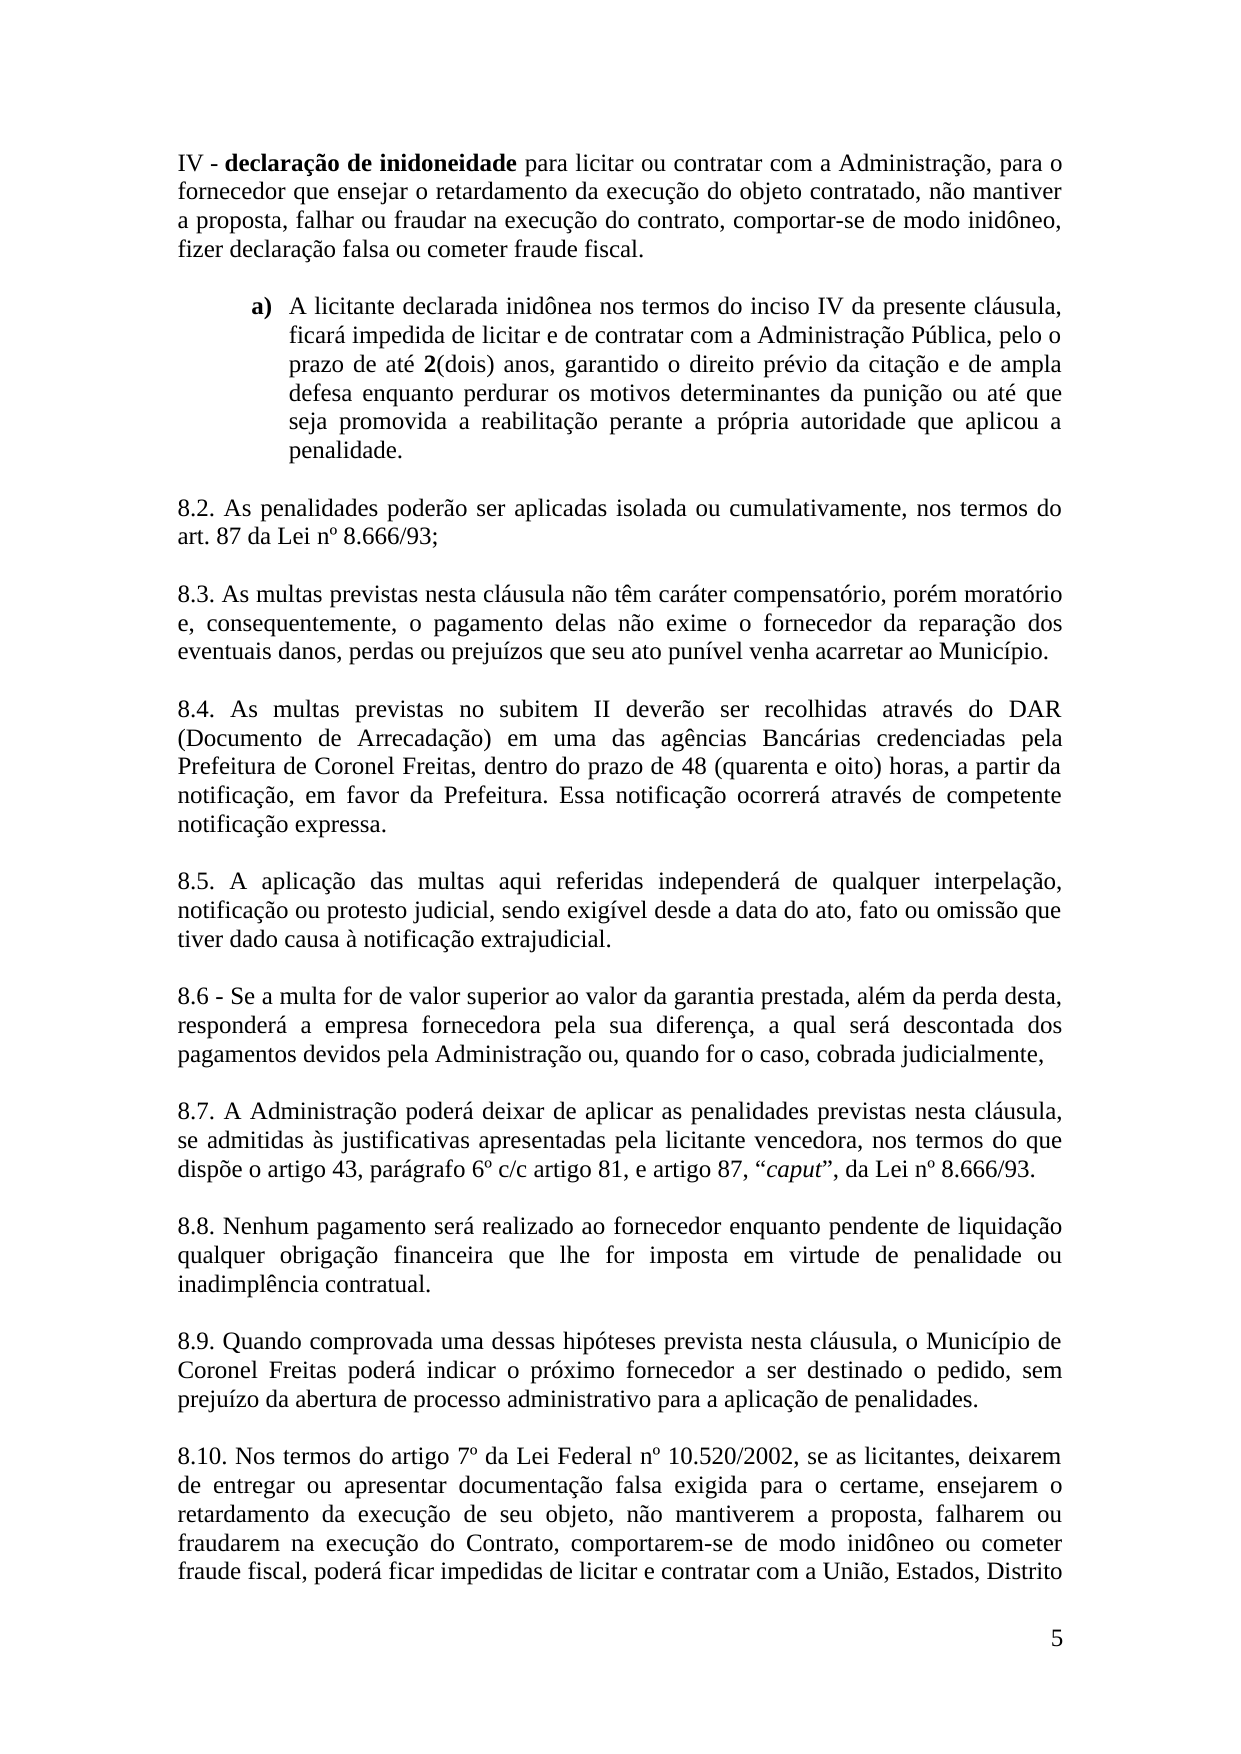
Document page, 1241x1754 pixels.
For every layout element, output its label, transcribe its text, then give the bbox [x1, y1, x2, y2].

text 8.9. Quando comprovada uma dessas hipóteses prevista nesta cláusula, o Município de Coronel Freitas poderá indicar o próximo fornecedor a ser destinado o pedido, sem prejuízo da abertura de processo administrativo para a aplicação de penalidades. [177, 1326, 1063, 1413]
text 8.5. A aplicação das multas aqui referidas independerá de qualquer interpelação, notificação ou protesto judicial, sendo exigível desde a data do ato, fato ou omissão que tiver dado causa à notificação extrajudicial. [177, 866, 1063, 953]
text 8.4. As multas previstas no subitem II deverão ser recolhidas através do DAR (Documento de Arrecadação) em uma das agências Bancárias credenciadas pela Prefeitura de Coronel Freitas, dentro do prazo de 48 (quarenta e oito) horas, a partir da notificação, em favor da Prefeitura. Essa notificação ocorrerá através de competente notificação expressa. [177, 694, 1063, 838]
text 8.2. As penalidades poderão ser aplicadas isolada ou cumulativamente, nos termos do art. 87 da Lei nº 8.666/93; [177, 493, 1063, 550]
text 8.6 - Se a multa for de valor superior ao valor da garantia prestada, além da perda desta, responderá a empresa fornecedora pela sua diferença, a qual será descontada dos pagamentos devidos pela Administração ou, quando for o caso, cobrada judicialmente, [177, 981, 1063, 1068]
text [177, 1441, 1063, 1585]
list A licitante declarada inidônea nos termos do inciso IV da presente cláusula, ficará impedida de licitar e de contratar com a Administração Pública, pelo o prazo de até 2(dois) anos, garantido o direito prévio da citação e de ampla defesa enquanto perdurar os motivos determinantes da punição ou até que seja promovida a reabilitação perante a própria autoridade que aplicou a penalidade. [251, 291, 1063, 464]
text 8.8. Nenhum pagamento será realizado ao fornecedor enquanto pendente de liquidação qualquer obrigação financeira que lhe for imposta em virtude de penalidade ou inadimplência contratual. [177, 1211, 1063, 1298]
text IV - declaração de inidoneidade para licitar ou contratar com a Administração, para o fornecedor que ensejar o retardamento da execução do objeto contratado, não mantiver a proposta, falhar ou fraudar na execução do contrato, comportar-se de modo inidôneo, fizer declaração falsa ou cometer fraude fiscal. [177, 148, 1063, 263]
text 8.7. A Administração poderá deixar de aplicar as penalidades previstas nesta cláusula, se admitidas às justificativas apresentadas pela licitante vencedora, nos termos do que dispõe o artigo 43, parágrafo 6º c/c artigo 81, e artigo 87, “caput”, da Lei nº 8.666/93. [177, 1096, 1063, 1183]
text 8.3. As multas previstas nesta cláusula não têm caráter compensatório, porém moratório e, consequentemente, o pagamento delas não exime o fornecedor da reparação dos eventuais danos, perdas ou prejuízos que seu ato punível venha acarretar ao Município. [177, 579, 1063, 665]
